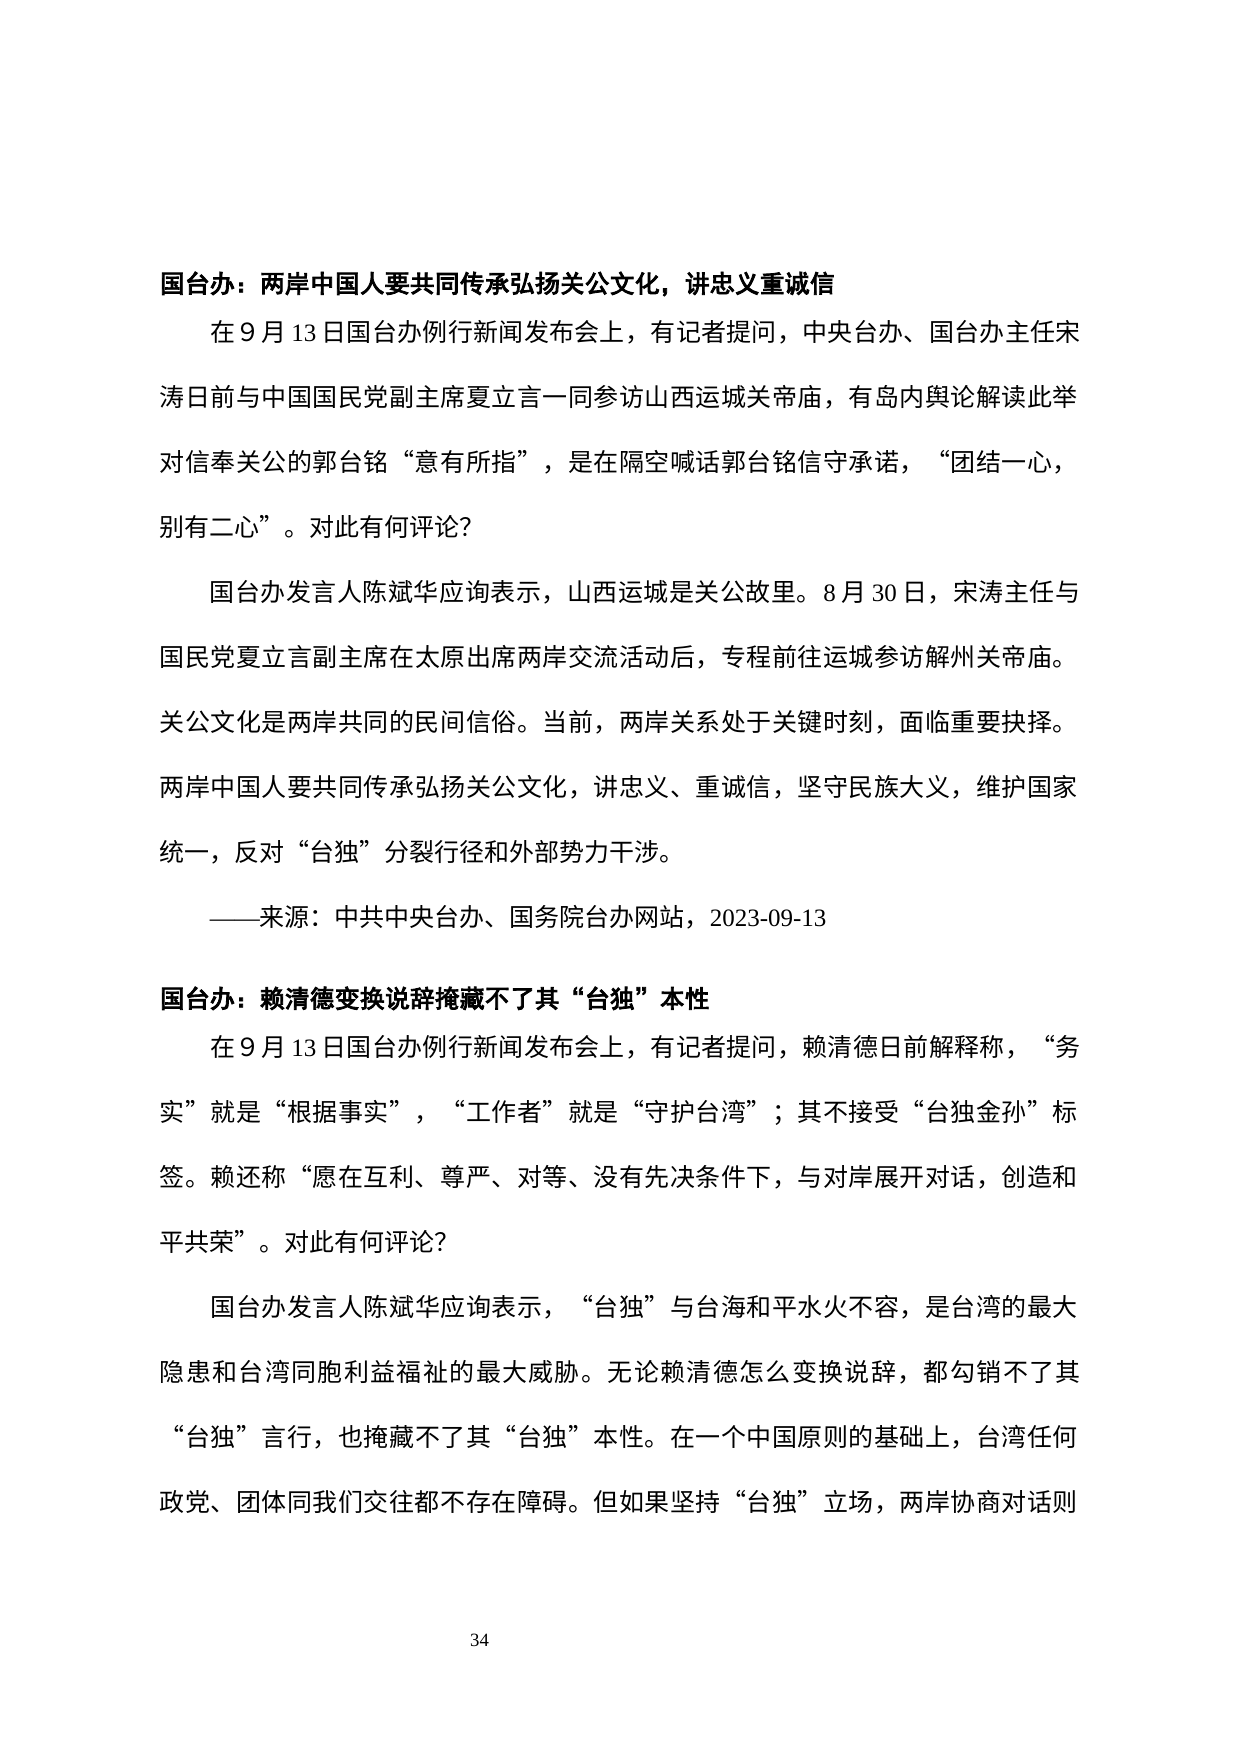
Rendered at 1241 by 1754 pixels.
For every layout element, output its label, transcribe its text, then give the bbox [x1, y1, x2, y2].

text 国台办发言人陈斌华应询表示，山西运城是关公故里。8月30日，宋涛主任与国民党夏立言副主席在太原出席两岸交流活动后，专程前往运城参访解州关帝庙。关公文化是两岸共同的民间信俗。当前，两岸关系处于关键时刻，面临重要抉择。两岸中国人要共同传承弘扬关公文化，讲忠义、重诚信，坚守民族大义，维护国家统一，反对“台独”分裂行径和外部势力干涉。 [159, 558, 1081, 883]
text ——来源：中共中央台办、国务院台办网站，2023-09-13 [159, 883, 1081, 948]
text 在９月13日国台办例行新闻发布会上，有记者提问，赖清德日前解释称，“务实”就是“根据事实”，“工作者”就是“守护台湾”；其不接受“台独金孙”标签。赖还称“愿在互利、尊严、对等、没有先决条件下，与对岸展开对话，创造和平共荣”。对此有何评论？ [159, 1013, 1081, 1273]
text 在９月13日国台办例行新闻发布会上，有记者提问，中央台办、国台办主任宋涛日前与中国国民党副主席夏立言一同参访山西运城关帝庙，有岛内舆论解读此举对信奉关公的郭台铭“意有所指”，是在隔空喊话郭台铭信守承诺，“团结一心，别有二心”。对此有何评论？ [159, 298, 1081, 558]
text 国台办：两岸中国人要共同传承弘扬关公文化，讲忠义重诚信 [159, 265, 1081, 298]
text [159, 1273, 1081, 1533]
text 国台办：赖清德变换说辞掩藏不了其“台独”本性 [159, 980, 1081, 1013]
